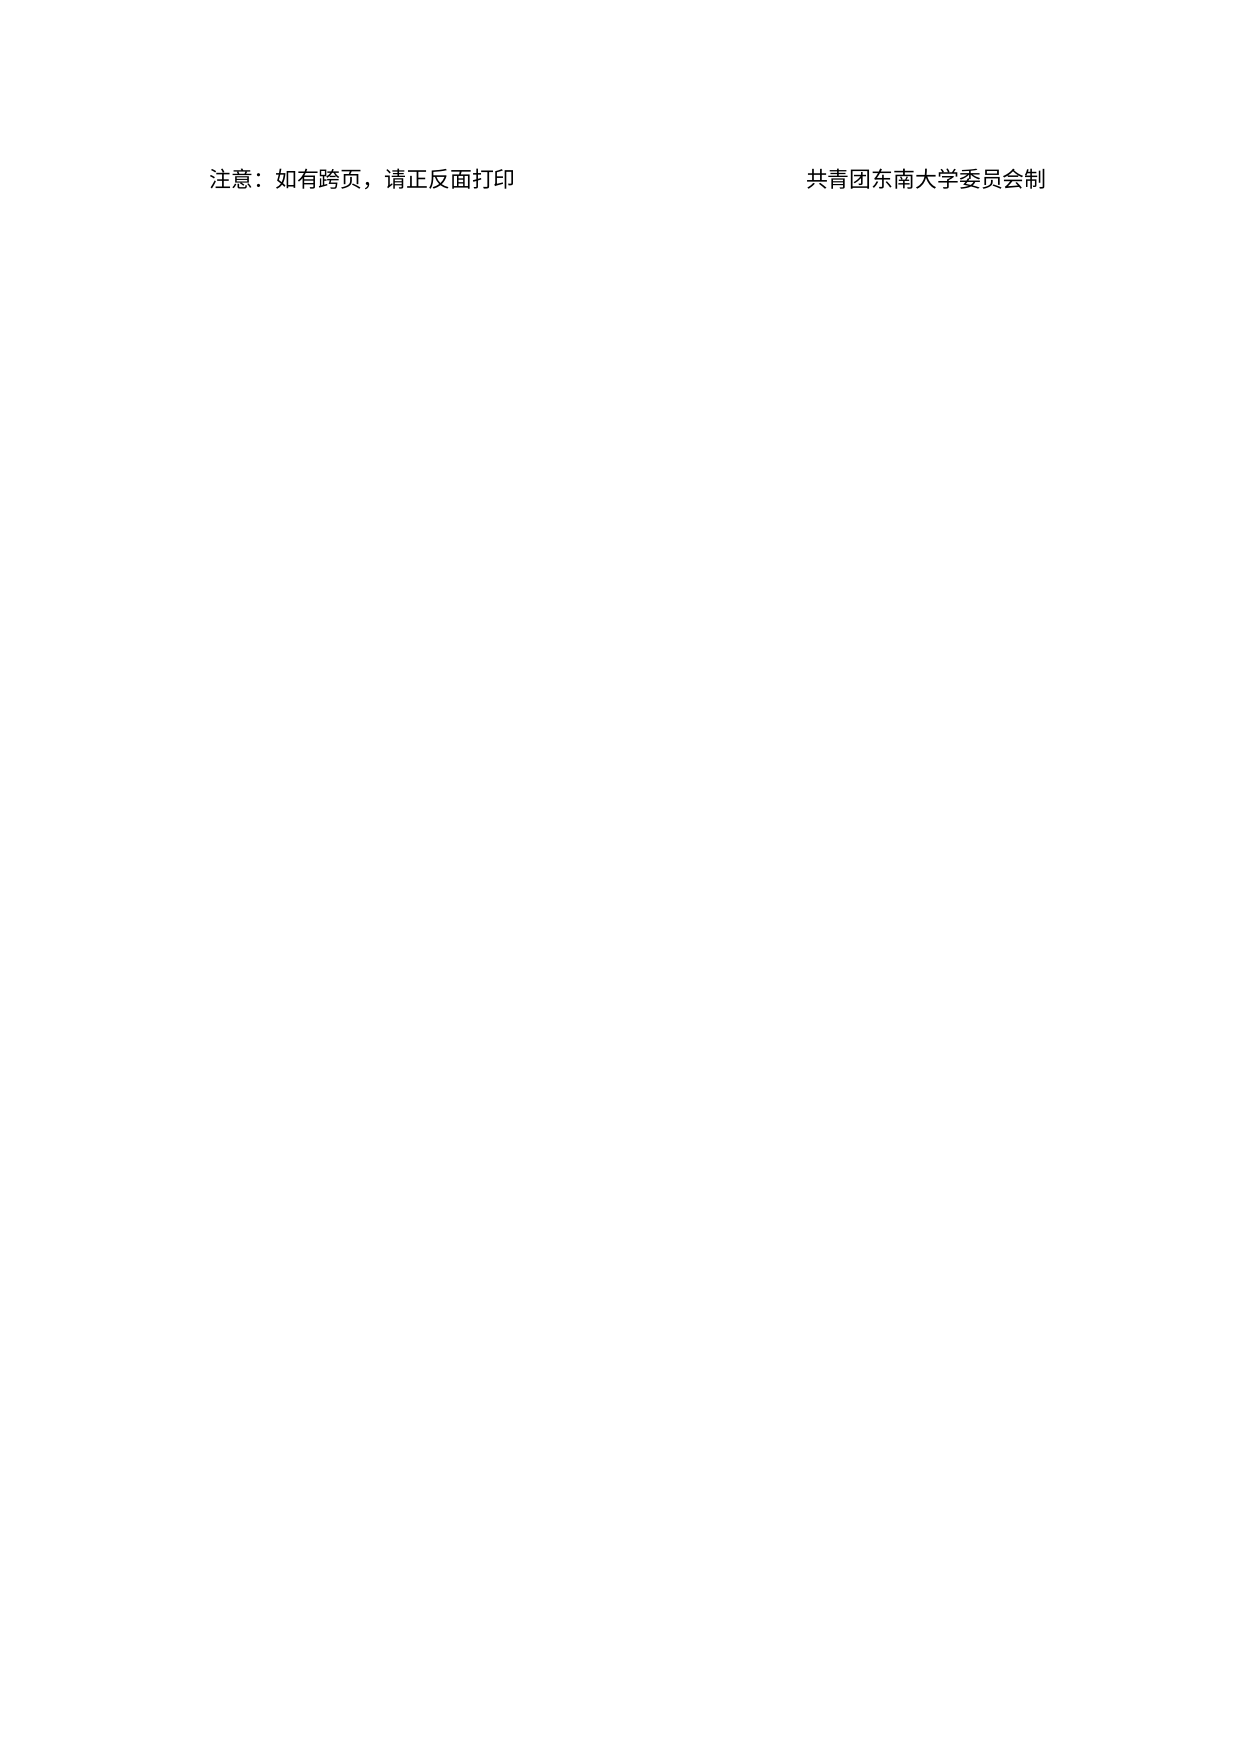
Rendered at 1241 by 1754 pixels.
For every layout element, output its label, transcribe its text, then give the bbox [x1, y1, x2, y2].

text 注意：如有跨页，请正反面打印 共青团东南大学委员会制 [187, 162, 1053, 194]
